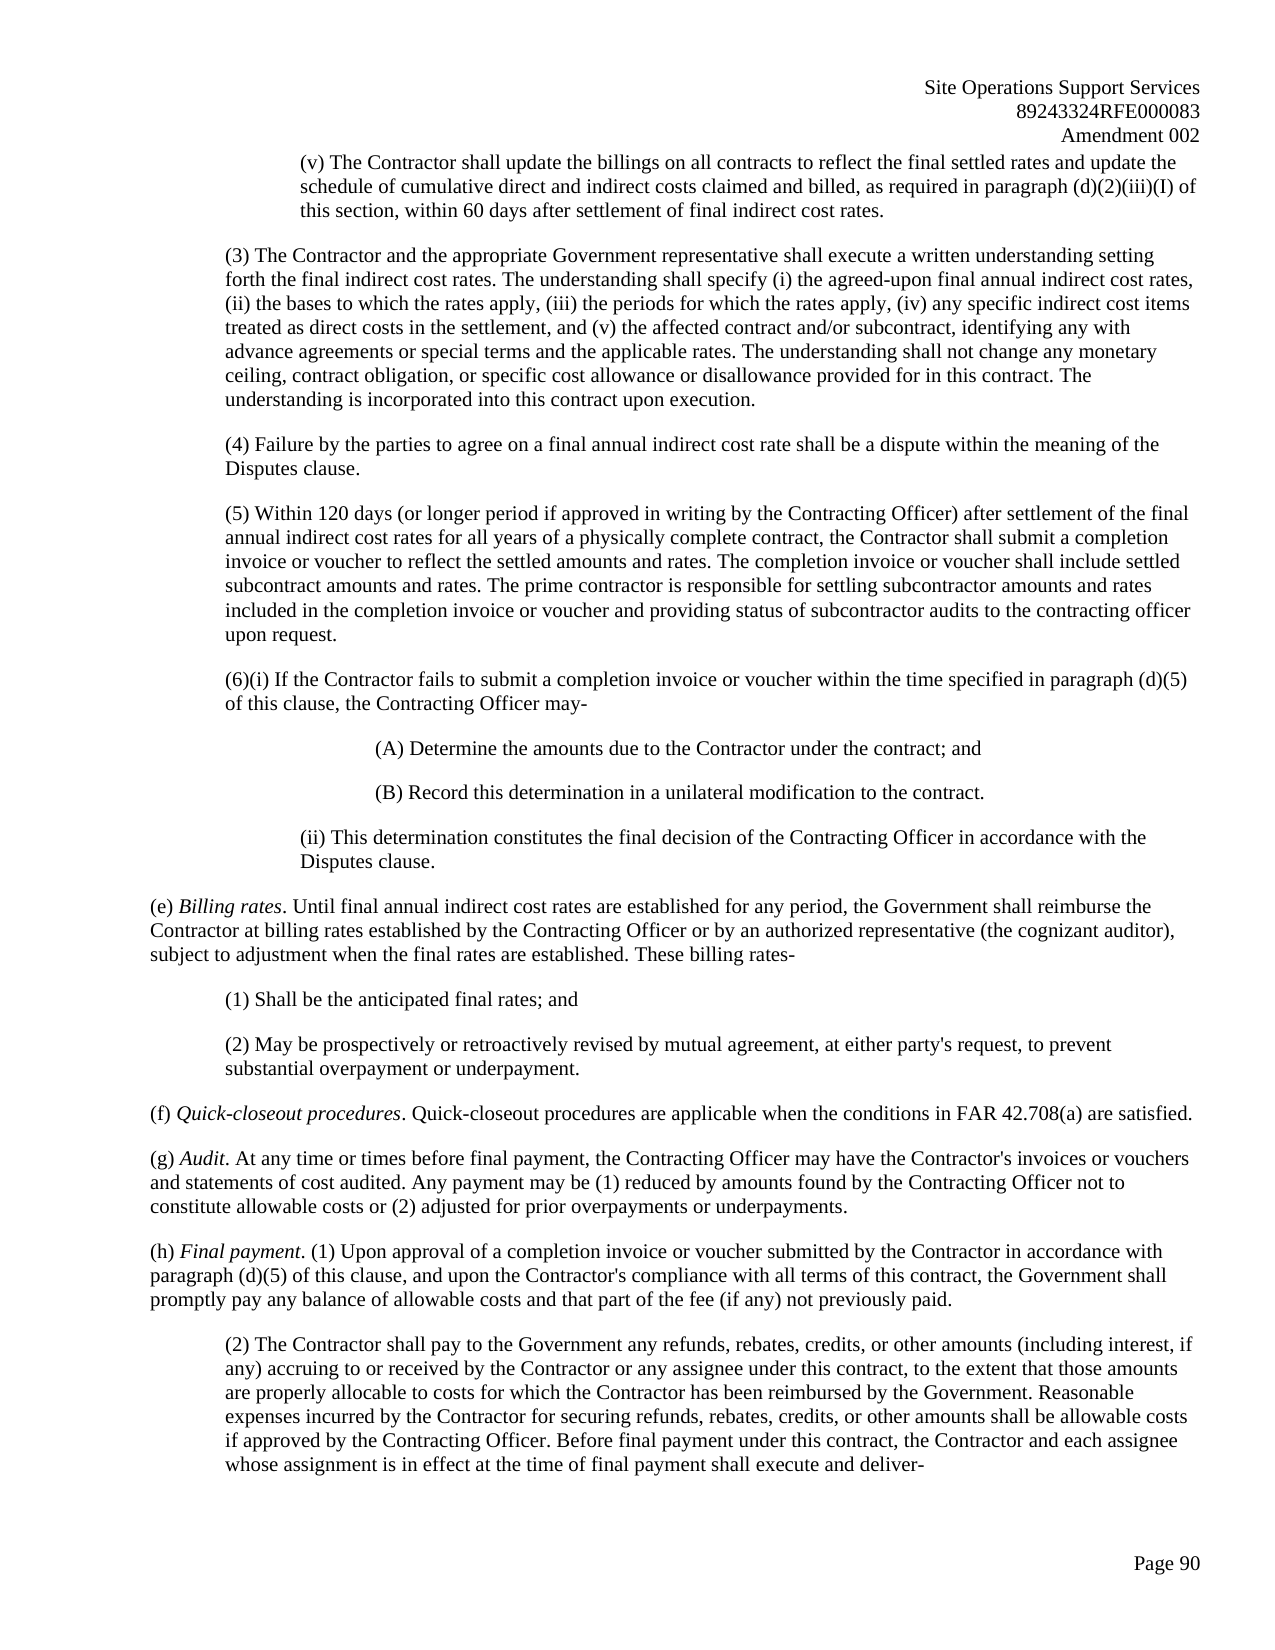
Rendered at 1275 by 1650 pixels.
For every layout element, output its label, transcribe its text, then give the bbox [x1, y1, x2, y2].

text (f) Quick-closeout procedures. Quick-closeout procedures are applicable when the conditions in FAR 42.708(a) are satisfied. [150, 1101, 1200, 1125]
text (g) Audit. At any time or times before final payment, the Contracting Officer may have the Contractor's invoices or vouchers and statements of cost audited. Any payment may be (1) reduced by amounts found by the Contracting Officer not to constitute allowable costs or (2) adjusted for prior overpayments or underpayments. [150, 1146, 1200, 1218]
text (2) The Contractor shall pay to the Government any refunds, rebates, credits, or other amounts (including interest, if any) accruing to or received by the Contractor or any assignee under this contract, to the extent that those amounts are properly allocable to costs for which the Contractor has been reimbursed by the Government. Reasonable expenses incurred by the Contractor for securing refunds, rebates, credits, or other amounts shall be allowable costs if approved by the Contracting Officer. Before final payment under this contract, the Contractor and each assignee whose assignment is in effect at the time of final payment shall execute and deliver- [225, 1332, 1200, 1476]
text (6)(i) If the Contractor fails to submit a completion invoice or voucher within the time specified in paragraph (d)(5) of this clause, the Contracting Officer may- [225, 666, 1200, 714]
text (2) May be prospectively or retroactively revised by mutual agreement, at either party's request, to prevent substantial overpayment or underpayment. [225, 1032, 1200, 1080]
text (h) Final payment. (1) Upon approval of a completion invoice or voucher submitted by the Contractor in accordance with paragraph (d)(5) of this clause, and upon the Contractor's compliance with all terms of this contract, the Government shall promptly pay any balance of allowable costs and that part of the fee (if any) not previously paid. [150, 1239, 1200, 1311]
text (B) Record this determination in a unilateral modification to the contract. [375, 780, 1200, 804]
text (3) The Contractor and the appropriate Government representative shall execute a written understanding setting forth the final indirect cost rates. The understanding shall specify (i) the agreed-upon final annual indirect cost rates, (ii) the bases to which the rates apply, (iii) the periods for which the rates apply, (iv) any specific indirect cost items treated as direct costs in the settlement, and (v) the affected contract and/or subcontract, identifying any with advance agreements or special terms and the applicable rates. The understanding shall not change any monetary ceiling, contract obligation, or specific cost allowance or disallowance provided for in this contract. The understanding is incorporated into this contract upon execution. [225, 243, 1200, 411]
text (A) Determine the amounts due to the Contractor under the contract; and [375, 735, 1200, 759]
text (v) The Contractor shall update the billings on all contracts to reflect the final settled rates and update the schedule of cumulative direct and indirect costs claimed and billed, as required in paragraph (d)(2)(iii)(I) of this section, within 60 days after settlement of final indirect cost rates. [300, 150, 1200, 222]
text (e) Billing rates. Until final annual indirect cost rates are established for any period, the Government shall reimburse the Contractor at billing rates established by the Contracting Officer or by an authorized representative (the cognizant auditor), subject to adjustment when the final rates are established. These billing rates- [150, 894, 1200, 966]
text (ii) This determination constitutes the final decision of the Contracting Officer in accordance with the Disputes clause. [300, 825, 1200, 873]
text (1) Shall be the anticipated final rates; and [225, 987, 1200, 1011]
text (5) Within 120 days (or longer period if approved in writing by the Contracting Officer) after settlement of the final annual indirect cost rates for all years of a physically complete contract, the Contractor shall submit a completion invoice or voucher to reflect the settled amounts and rates. The completion invoice or voucher shall include settled subcontract amounts and rates. The prime contractor is responsible for settling subcontractor amounts and rates included in the completion invoice or voucher and providing status of subcontractor audits to the contracting officer upon request. [225, 501, 1200, 646]
text (4) Failure by the parties to agree on a final annual indirect cost rate shall be a dispute within the meaning of the Disputes clause. [225, 432, 1200, 480]
